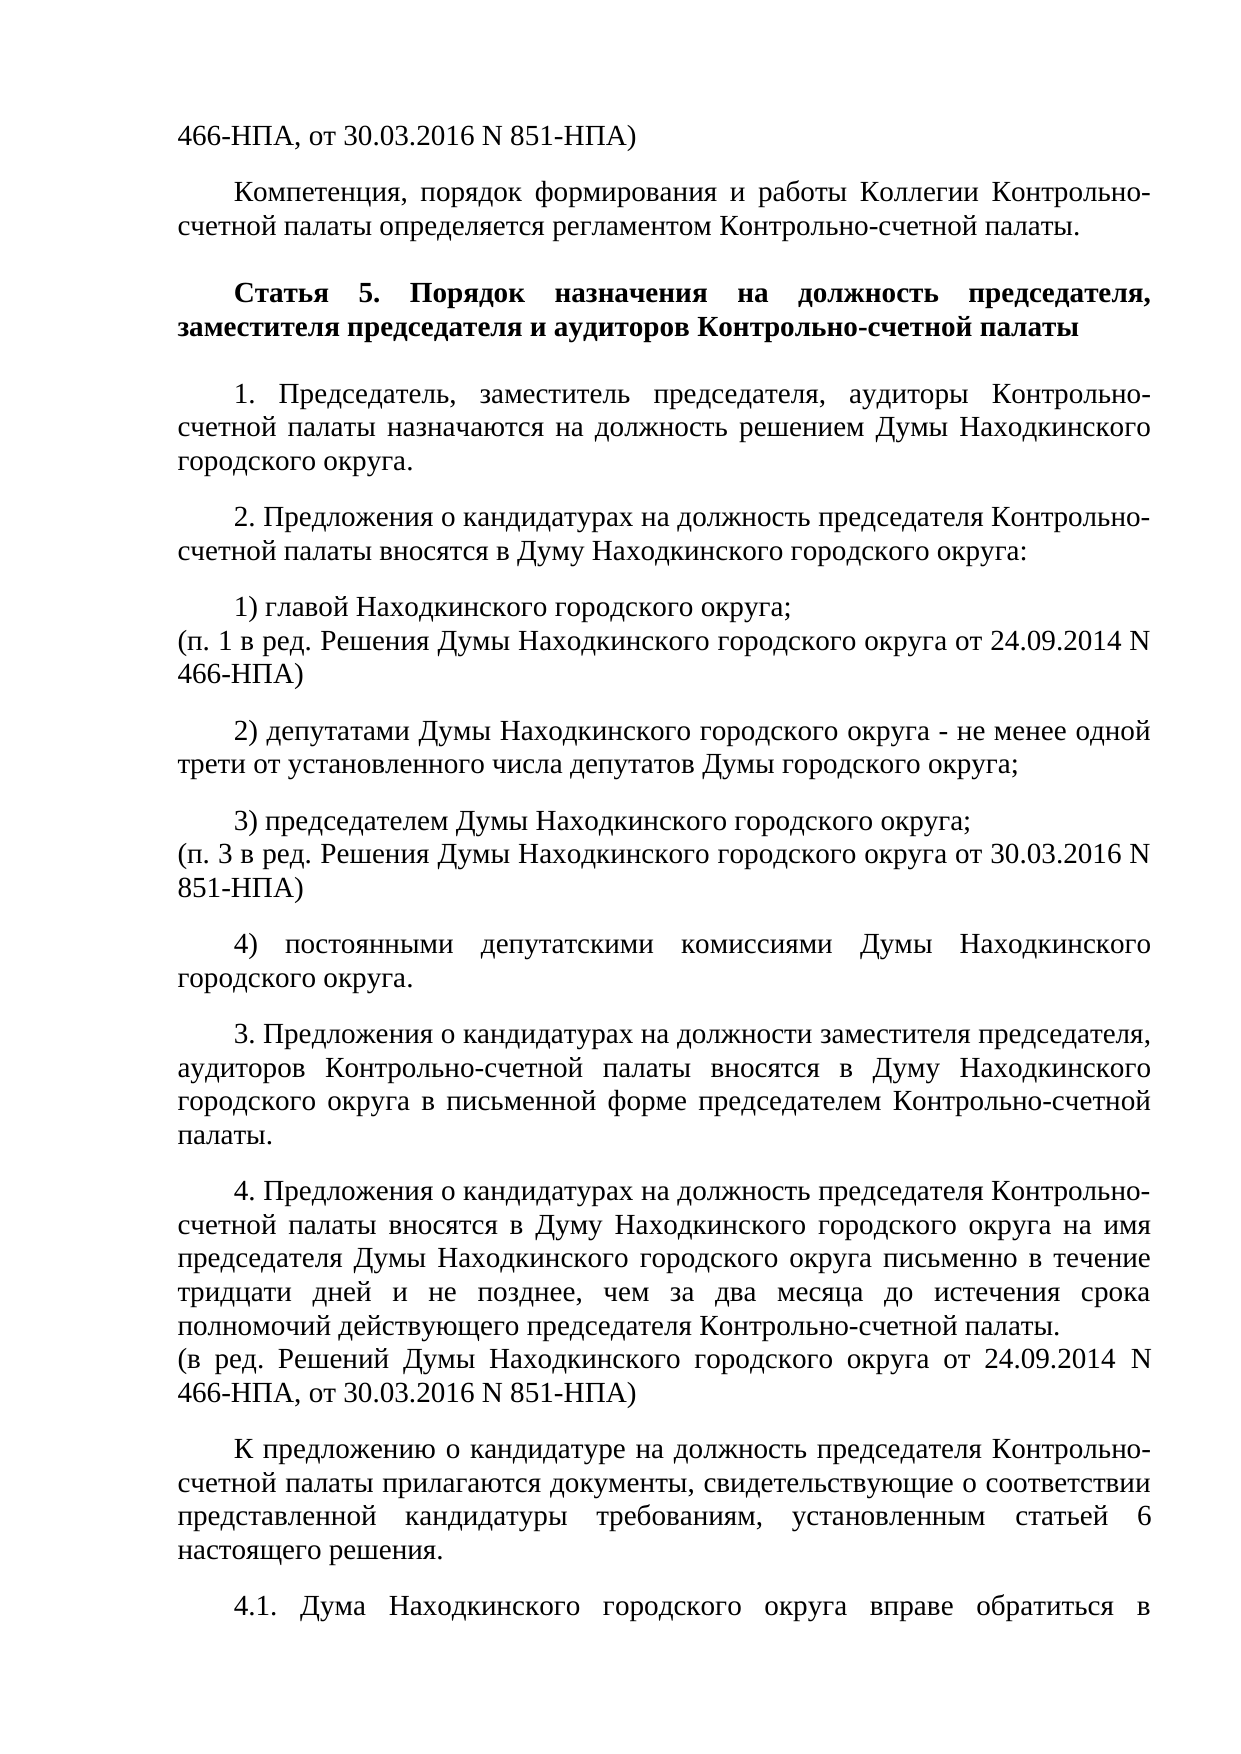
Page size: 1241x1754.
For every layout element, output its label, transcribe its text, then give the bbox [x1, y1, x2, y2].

text (в ред. Решений Думы Находкинского городского округа от 24.09.2014 N 466-НПА, от 30.03.2016 N 851-НПА) [177, 1341, 1152, 1408]
text Компетенция, порядок формирования и работы Коллегии Контрольно-счетной палаты определяется регламентом Контрольно-счетной палаты. [177, 174, 1152, 242]
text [177, 118, 1152, 152]
text 1. Председатель, заместитель председателя, аудиторы Контрольно-счетной палаты назначаются на должность решением Думы Находкинского городского округа. [177, 376, 1152, 476]
text (п. 3 в ред. Решения Думы Находкинского городского округа от 30.03.2016 N 851-НПА) [177, 836, 1152, 903]
text 2. Предложения о кандидатурах на должность председателя Контрольно-счетной палаты вносятся в Думу Находкинского городского округа: [177, 499, 1152, 566]
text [177, 1588, 1152, 1622]
text 3. Предложения о кандидатурах на должности заместителя председателя, аудиторов Контрольно-счетной палаты вносятся в Думу Находкинского городского округа в письменной форме председателем Контрольно-счетной палаты. [177, 1016, 1152, 1151]
text 3) председателем Думы Находкинского городского округа; [177, 803, 1152, 836]
text 4) постоянными депутатскими комиссиями Думы Находкинского городского округа. [177, 926, 1152, 993]
text (п. 1 в ред. Решения Думы Находкинского городского округа от 24.09.2014 N 466-НПА) [177, 623, 1152, 690]
text 4. Предложения о кандидатурах на должность председателя Контрольно-счетной палаты вносятся в Думу Находкинского городского округа на имя председателя Думы Находкинского городского округа письменно в течение тридцати дней и не позднее, чем за два месяца до истечения срока полномочий действующего председателя Контрольно-счетной палаты. [177, 1173, 1152, 1341]
text 1) главой Находкинского городского округа; [177, 589, 1152, 623]
title Статья 5. Порядок назначения на должность председателя, заместителя председателя и аудиторов Контрольно-счетной палаты [177, 275, 1152, 342]
text К предложению о кандидатуре на должность председателя Контрольно-счетной палаты прилагаются документы, свидетельствующие о соответствии представленной кандидатуры требованиям, установленным статьей 6 настоящего решения. [177, 1431, 1152, 1565]
text 2) депутатами Думы Находкинского городского округа - не менее одной трети от установленного числа депутатов Думы городского округа; [177, 713, 1152, 780]
